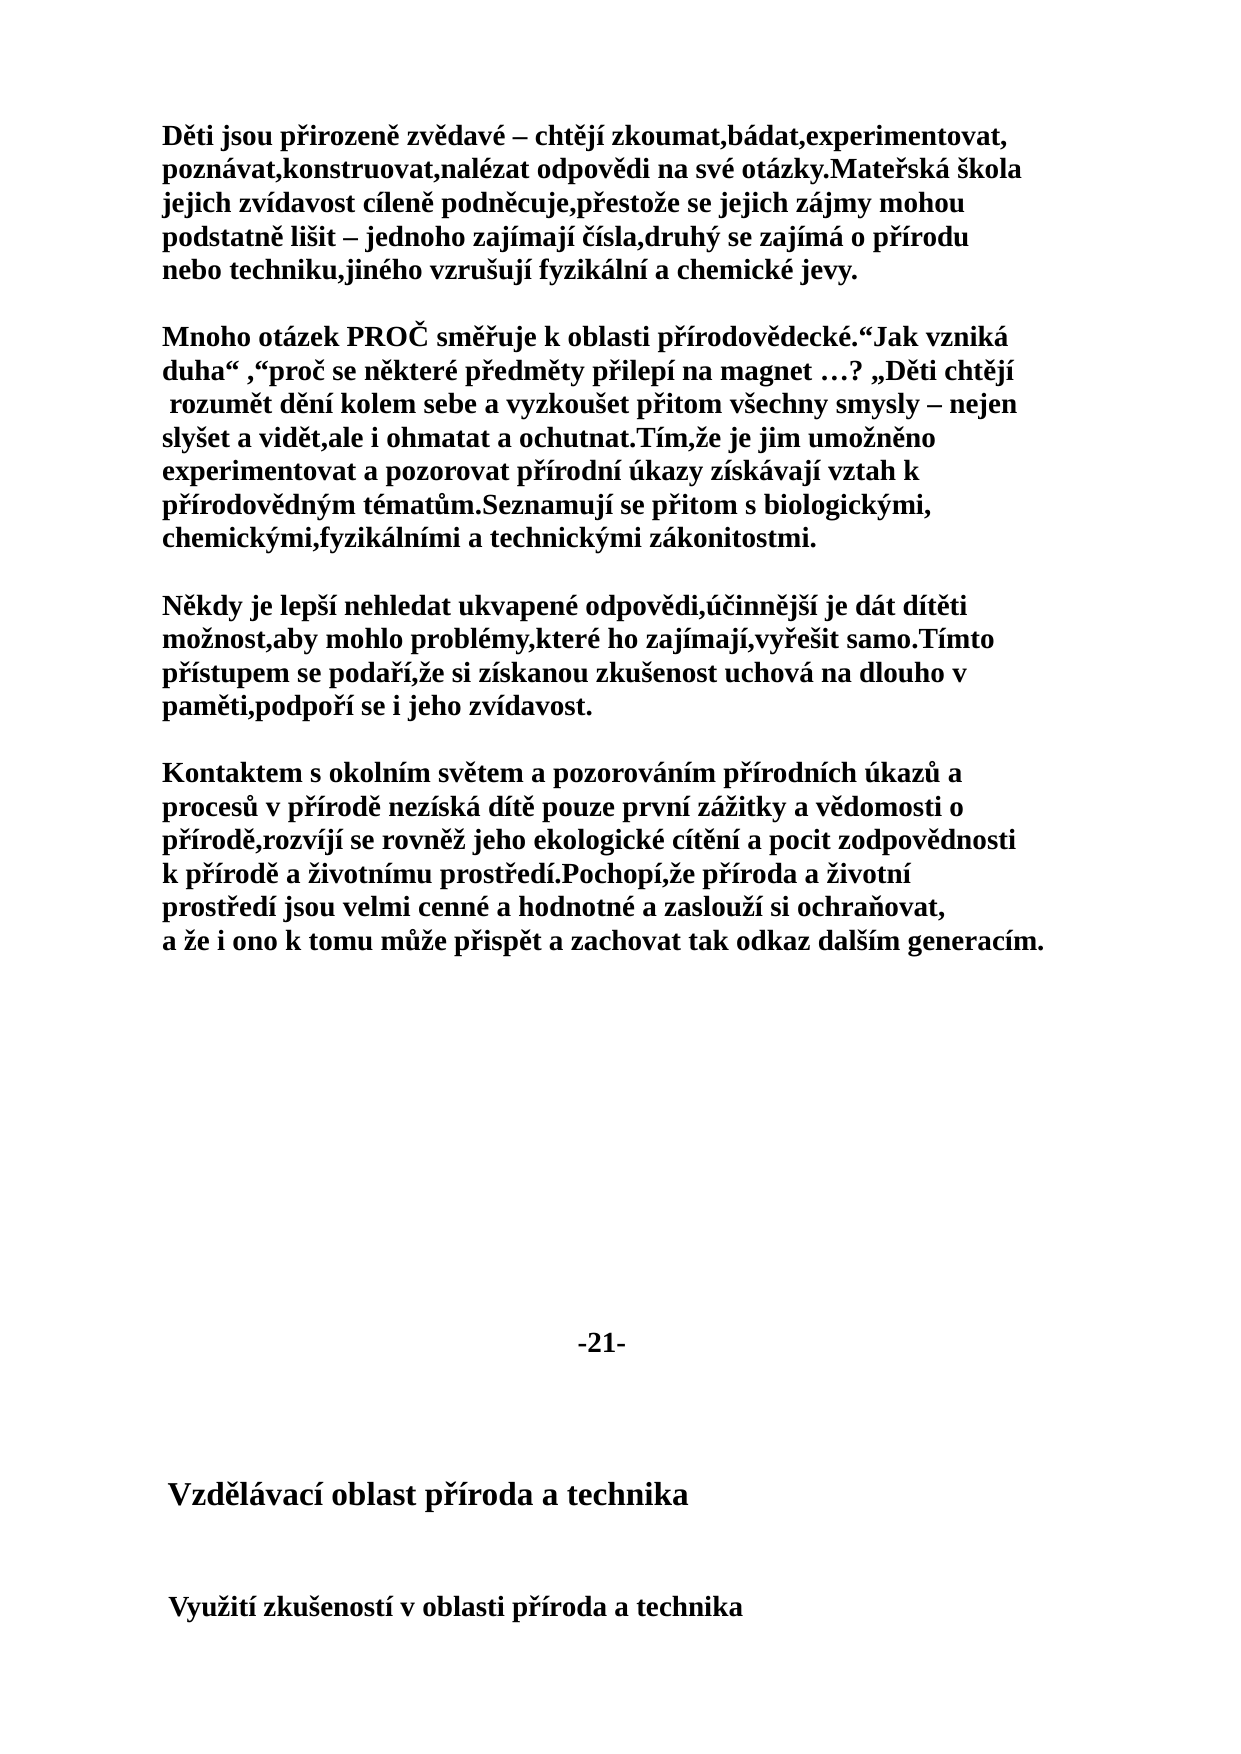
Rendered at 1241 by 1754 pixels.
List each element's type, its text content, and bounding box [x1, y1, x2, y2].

text Vzdělávací oblast příroda a technika [118, 1474, 1122, 1512]
text přístupem se podaří,že si získanou zkušenost uchová na dlouho v [118, 655, 1122, 688]
text prostředí jsou velmi cenné a hodnotné a zaslouží si ochraňovat, [118, 889, 1122, 923]
text přírodě,rozvíjí se rovněž jeho ekologické cítění a pocit zodpovědnosti [118, 822, 1122, 856]
text jejich zvídavost cíleně podněcuje,přestože se jejich zájmy mohou [118, 185, 1122, 219]
text poznávat,konstruovat,nalézat odpovědi na své otázky.Mateřská škola [118, 152, 1122, 185]
text podstatně lišit – jednoho zajímají čísla,druhý se zajímá o přírodu [118, 219, 1122, 252]
text Kontaktem s okolním světem a pozorováním přírodních úkazů a [118, 755, 1122, 789]
text -21- [118, 1326, 1122, 1359]
text přírodovědným tématům.Seznamují se přitom s biologickými, [118, 487, 1122, 521]
text možnost,aby mohlo problémy,které ho zajímají,vyřešit samo.Tímto [118, 621, 1122, 655]
text k přírodě a životnímu prostředí.Pochopí,že příroda a životní [118, 856, 1122, 889]
text duha“ ,“proč se některé předměty přilepí na magnet …? „Děti chtějí [118, 353, 1122, 386]
text Děti jsou přirozeně zvědavé – chtějí zkoumat,bádat,experimentovat, [118, 118, 1122, 152]
text nebo techniku,jiného vzrušují fyzikální a chemické jevy. [118, 252, 1122, 286]
text slyšet a vidět,ale i ohmatat a ochutnat.Tím,že je jim umožněno [118, 420, 1122, 453]
text paměti,podpoří se i jeho zvídavost. [118, 688, 1122, 722]
text rozumět dění kolem sebe a vyzkoušet přitom všechny smysly – nejen [118, 386, 1122, 420]
text experimentovat a pozorovat přírodní úkazy získávají vztah k [118, 453, 1122, 487]
text a že i ono k tomu může přispět a zachovat tak odkaz dalším generacím. [118, 923, 1122, 957]
text Využití zkušeností v oblasti příroda a technika [118, 1589, 1122, 1623]
text Někdy je lepší nehledat ukvapené odpovědi,účinnější je dát dítěti [118, 588, 1122, 621]
text procesů v přírodě nezíská dítě pouze první zážitky a vědomosti o [118, 789, 1122, 822]
text Mnoho otázek PROČ směřuje k oblasti přírodovědecké.“Jak vzniká [118, 319, 1122, 353]
text chemickými,fyzikálními a technickými zákonitostmi. [118, 521, 1122, 554]
